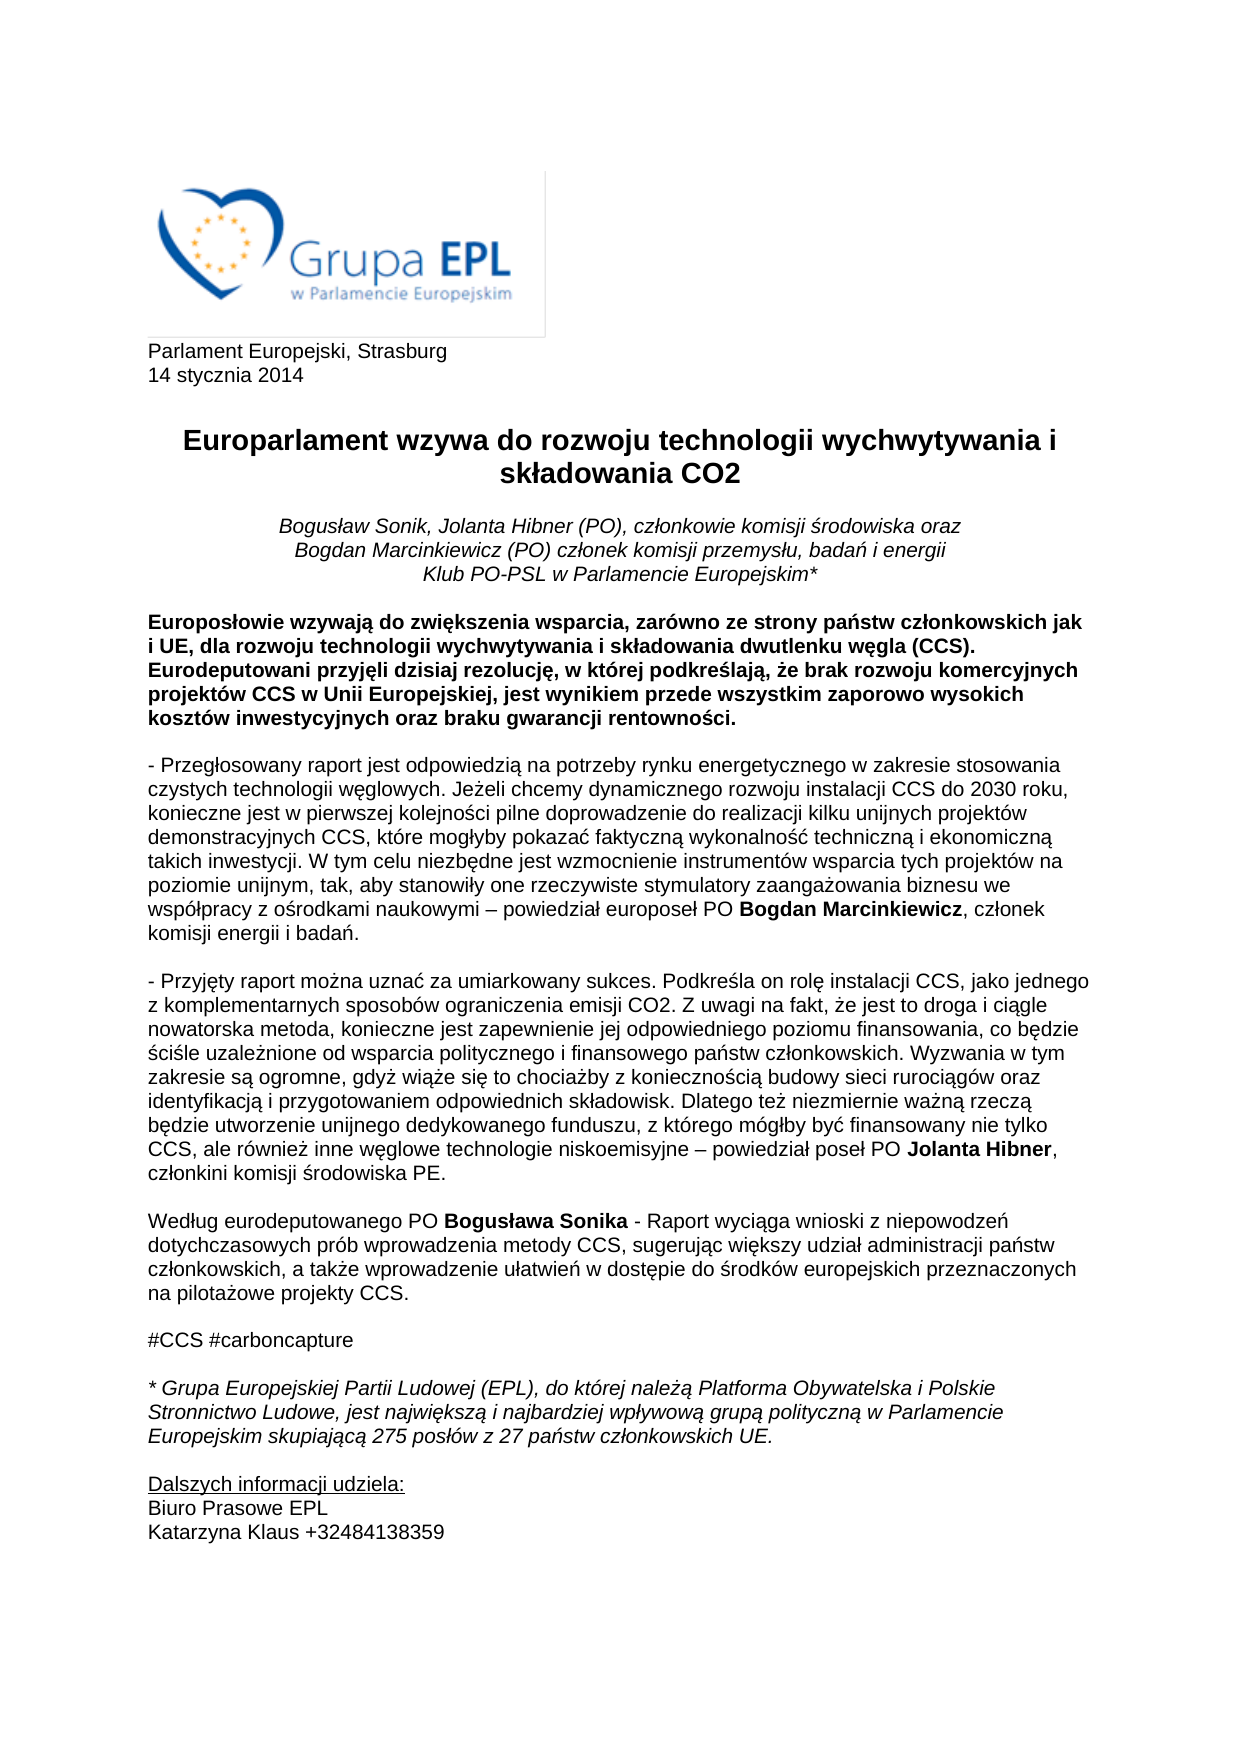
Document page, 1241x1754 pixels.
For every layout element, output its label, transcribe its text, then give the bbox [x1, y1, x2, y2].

text * Grupa Europejskiej Partii Ludowej (EPL), do której należą Platforma Obywatelska i Polskie Stronnictwo Ludowe, jest największą i najbardziej wpływową grupą polityczną w Parlamencie Europejskim skupiającą 275 posłów z 27 państw członkowskich UE. [148, 1376, 1093, 1448]
text Parlament Europejski, Strasburg [148, 339, 1093, 363]
text Według eurodeputowanego PO Bogusława Sonika - Raport wyciąga wnioski z niepowodzeń dotychczasowych prób wprowadzenia metody CCS, sugerując większy udział administracji państw członkowskich, a także wprowadzenie ułatwień w dostępie do środków europejskich przeznaczonych na pilotażowe projekty CCS. [148, 1208, 1093, 1304]
picture [147, 171, 547, 339]
text Europosłowie wzywają do zwiększenia wsparcia, zarówno ze strony państw członkowskich jak i UE, dla rozwoju technologii wychwytywania i składowania dwutlenku węgla (CCS). Eurodeputowani przyjęli dzisiaj rezolucję, w której podkreślają, że brak rozwoju komercyjnych projektów CCS w Unii Europejskiej, jest wynikiem przede wszystkim zaporowo wysokich kosztów inwestycyjnych oraz braku gwarancji rentowności. [148, 609, 1093, 729]
text Bogdan Marcinkiewicz (PO) członek komisji przemysłu, badań i energii [148, 538, 1093, 562]
text Katarzyna Klaus +32484138359 [148, 1520, 1093, 1544]
text 14 stycznia 2014 [148, 363, 1093, 387]
text #CCS #carboncapture [148, 1328, 1093, 1352]
text Klub PO-PSL w Parlamencie Europejskim* [148, 562, 1093, 586]
text Dalszych informacji udziela: [148, 1472, 1093, 1496]
text Biuro Prasowe EPL [148, 1496, 1093, 1520]
text - Przyjęty raport można uznać za umiarkowany sukces. Podkreśla on rolę instalacji CCS, jako jednego z komplementarnych sposobów ograniczenia emisji CO2. Z uwagi na fakt, że jest to droga i ciągle nowatorska metoda, konieczne jest zapewnienie jej odpowiedniego poziomu finansowania, co będzie ściśle uzależnione od wsparcia politycznego i finansowego państw członkowskich. Wyzwania w tym zakresie są ogromne, gdyż wiąże się to chociażby z koniecznością budowy sieci rurociągów oraz identyfikacją i przygotowaniem odpowiednich składowisk. Dlatego też niezmiernie ważną rzeczą będzie utworzenie unijnego dedykowanego funduszu, z którego mógłby być finansowany nie tylko CCS, ale również inne węglowe technologie niskoemisyjne – powiedział poseł PO Jolanta Hibner, członkini komisji środowiska PE. [148, 969, 1093, 1184]
text Bogusław Sonik, Jolanta Hibner (PO), członkowie komisji środowiska oraz [148, 514, 1093, 538]
text Europarlament wzywa do rozwoju technologii wychwytywania i składowania CO2 [148, 423, 1093, 490]
text - Przegłosowany raport jest odpowiedzią na potrzeby rynku energetycznego w zakresie stosowania czystych technologii węglowych. Jeżeli chcemy dynamicznego rozwoju instalacji CCS do 2030 roku, konieczne jest w pierwszej kolejności pilne doprowadzenie do realizacji kilku unijnych projektów demonstracyjnych CCS, które mogłyby pokazać faktyczną wykonalność techniczną i ekonomiczną takich inwestycji. W tym celu niezbędne jest wzmocnienie instrumentów wsparcia tych projektów na poziomie unijnym, tak, aby stanowiły one rzeczywiste stymulatory zaangażowania biznesu we współpracy z ośrodkami naukowymi – powiedział europoseł PO Bogdan Marcinkiewicz, członek komisji energii i badań. [148, 753, 1093, 945]
